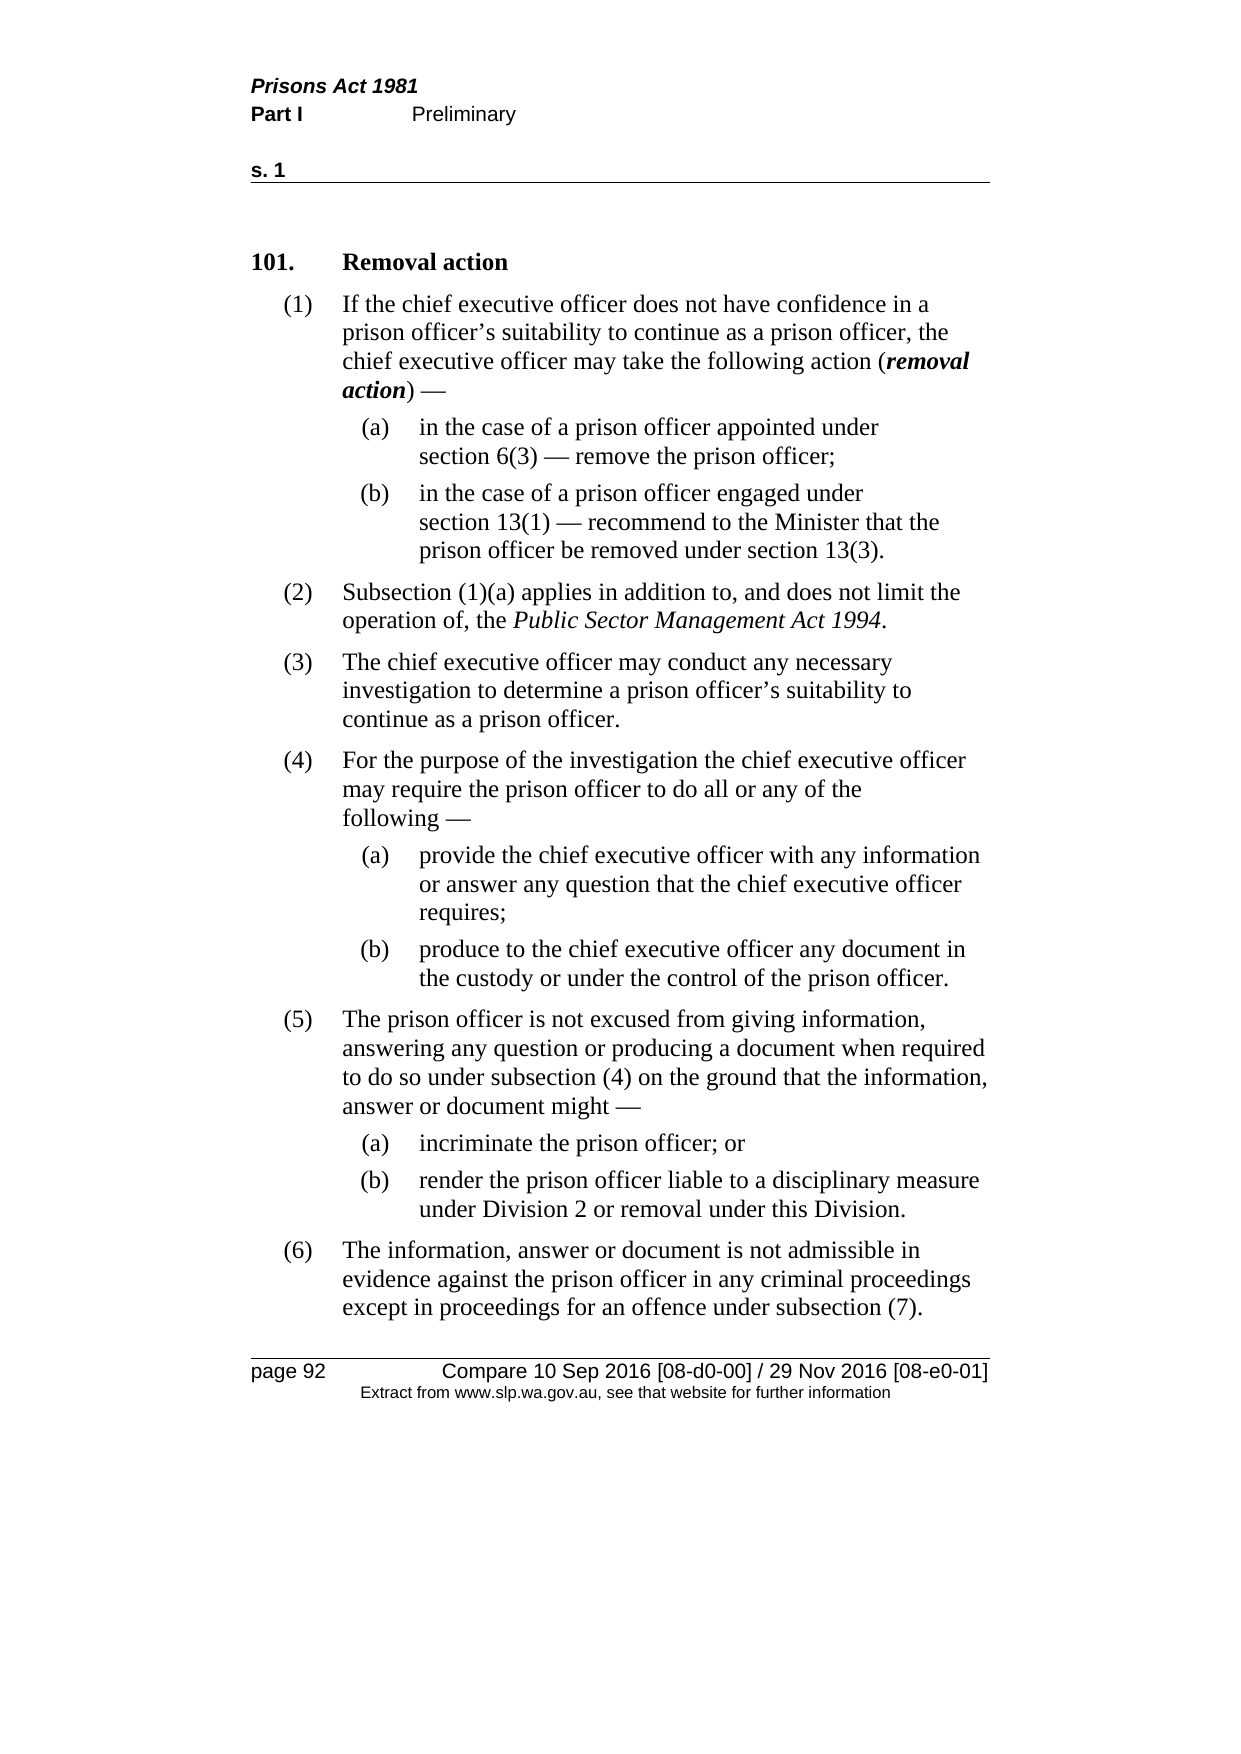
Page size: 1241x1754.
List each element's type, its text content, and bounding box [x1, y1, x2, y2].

text (b) produce to the chief executive officer any document in the custody or under the control of the prison officer. [251, 934, 990, 992]
text (b) render the prison officer liable to a disciplinary measure under Division 2 or removal under this Division. [251, 1165, 990, 1222]
text (3) The chief executive officer may conduct any necessary investigation to determine a prison officer’s suitability to continue as a prison officer. [251, 647, 990, 733]
text (b) in the case of a prison officer engaged under section 13(1) — recommend to the Minister that the prison officer be removed under section 13(3). [251, 478, 990, 564]
text (2) Subsection (1)(a) applies in addition to, and does not limit the operation of, the Public Sector Management Act 1994. [251, 577, 990, 634]
subtitle 101. Removal action [251, 247, 990, 276]
text (4) For the purpose of the investigation the chief executive officer may require the prison officer to do all or any of the following — [251, 745, 990, 832]
text (6) The information, answer or document is not admissible in evidence against the prison officer in any criminal proceedings except in proceedings for an offence under subsection (7). [251, 1235, 990, 1321]
text (a) provide the chief executive officer with any information or answer any question that the chief executive officer requires; [251, 840, 990, 926]
text (5) The prison officer is not excused from giving information, answering any question or producing a document when required to do so under subsection (4) on the ground that the information, answer or document might — [251, 1004, 990, 1119]
text (a) in the case of a prison officer appointed under section 6(3) — remove the prison officer; [251, 412, 990, 469]
text (a) incriminate the prison officer; or [251, 1128, 990, 1157]
text (1) If the chief executive officer does not have confidence in a prison officer’s suitability to continue as a prison officer, the chief executive officer may take the following action (removal action) — [251, 289, 990, 404]
